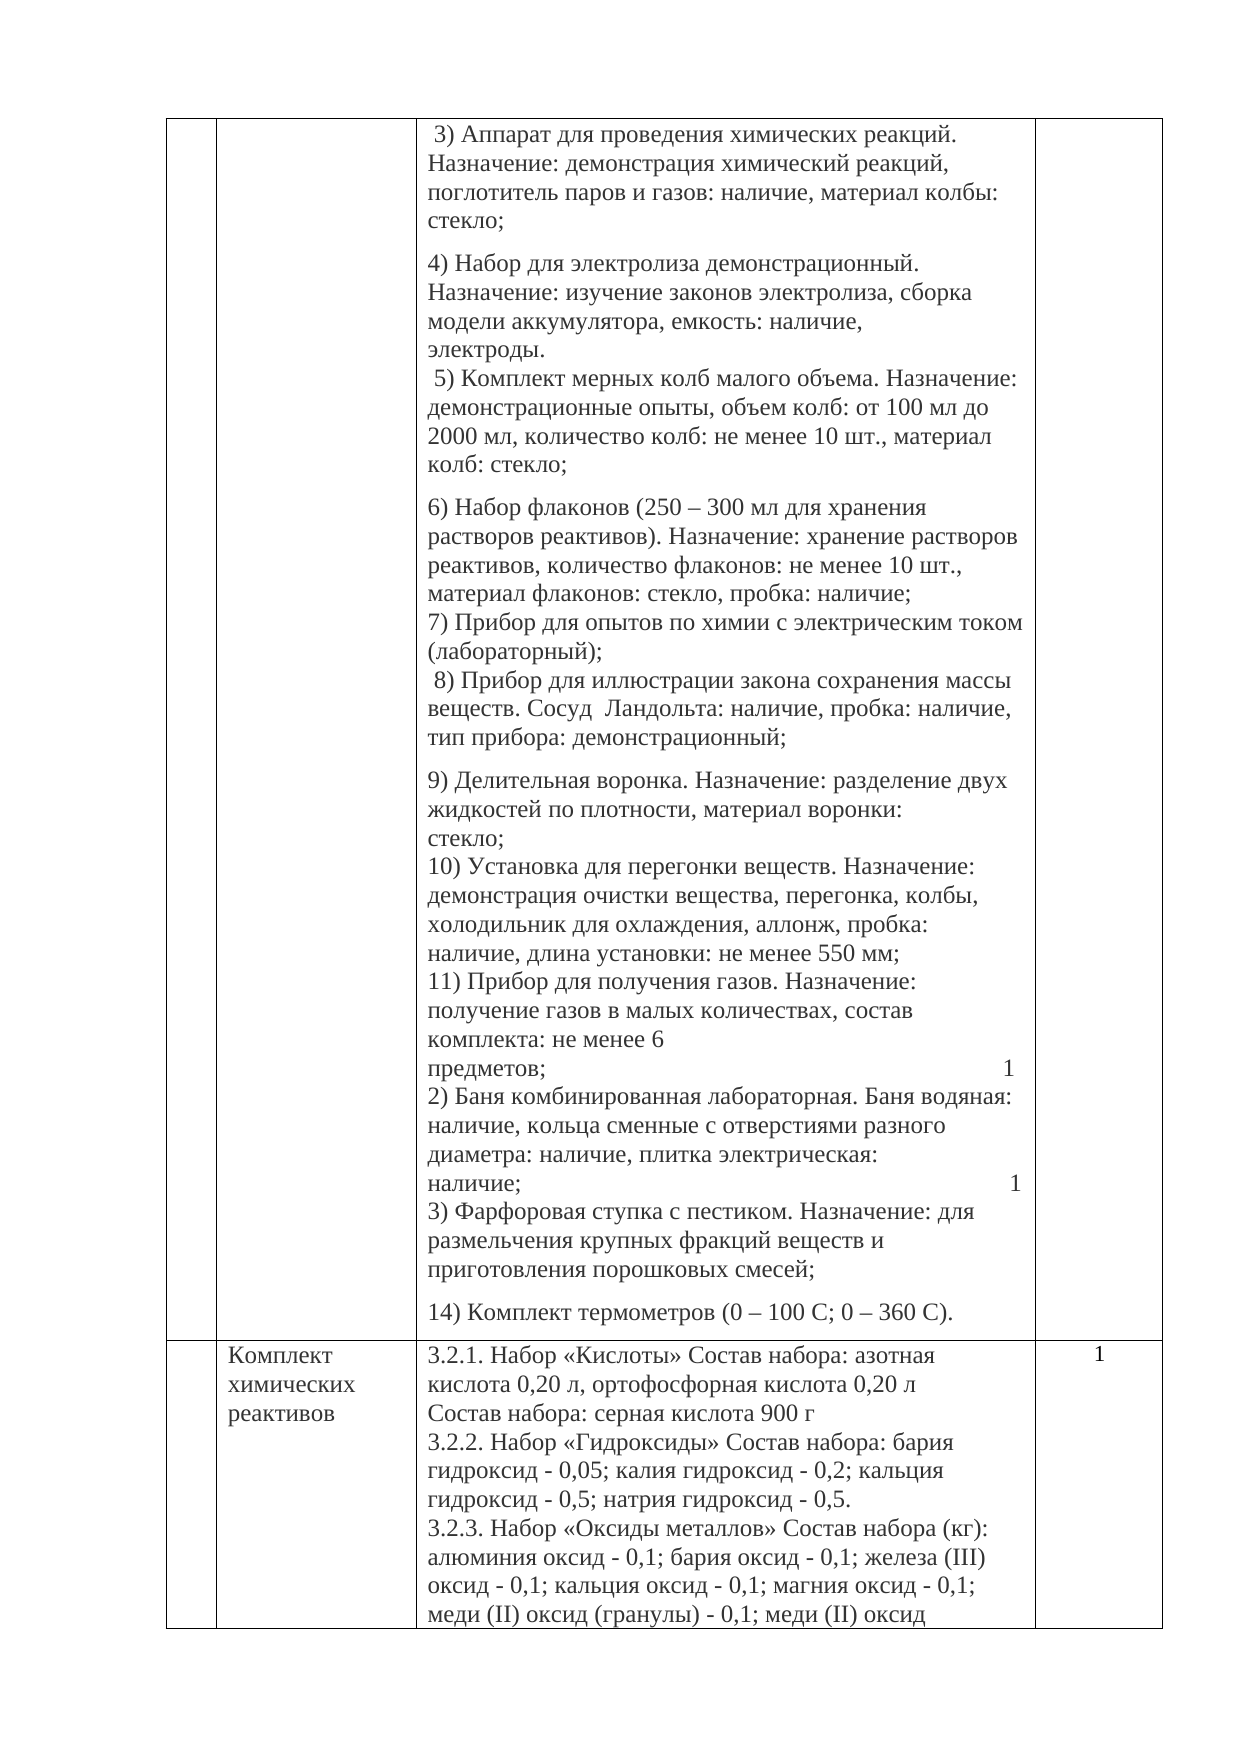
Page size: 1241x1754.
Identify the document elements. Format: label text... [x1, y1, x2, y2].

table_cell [217, 1341, 416, 1628]
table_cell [217, 119, 416, 1339]
table_cell 4 [167, 119, 216, 1339]
table_cell [167, 1341, 216, 1628]
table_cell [417, 119, 1035, 1339]
table_cell 1 [1036, 1341, 1162, 1628]
table_cell 1 [1036, 119, 1162, 1339]
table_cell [417, 1341, 1035, 1628]
